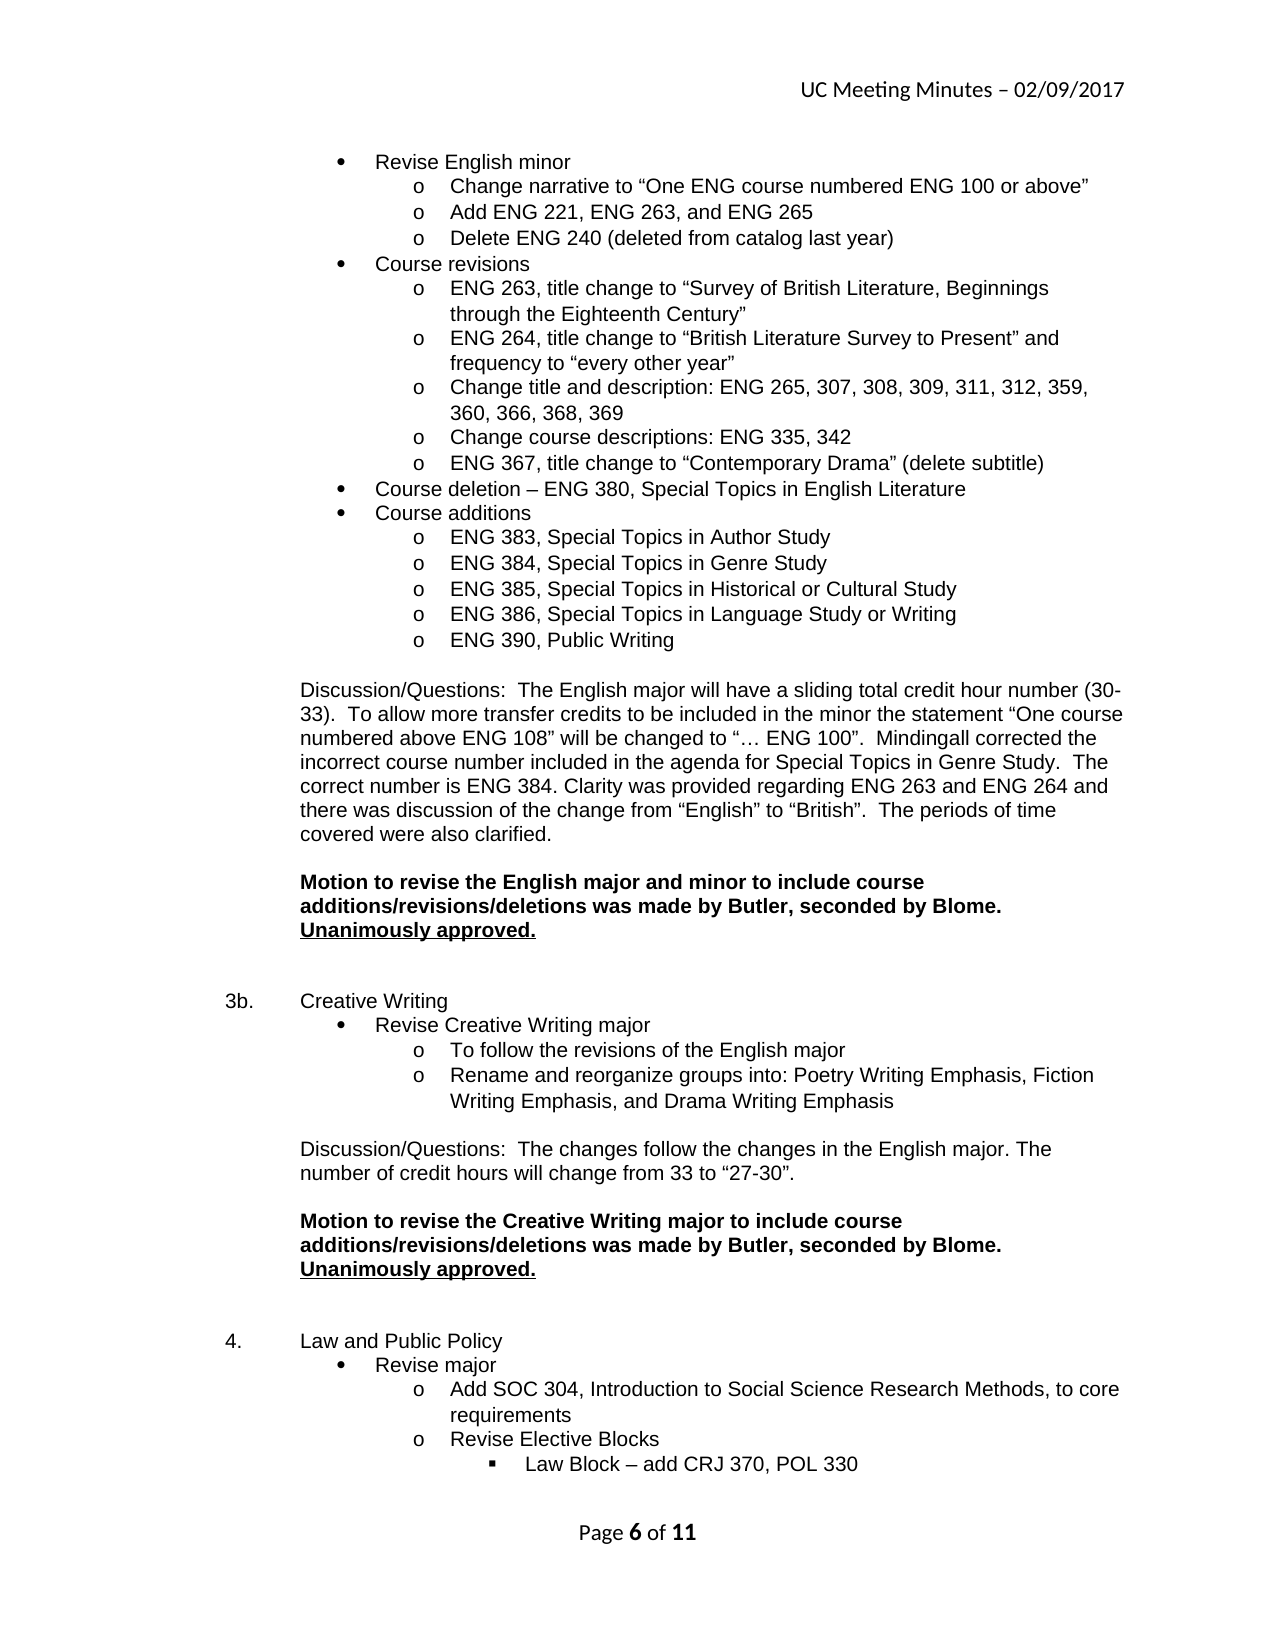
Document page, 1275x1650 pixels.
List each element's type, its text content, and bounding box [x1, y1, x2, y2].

list ENG 367, title change to “Contemporary Drama” (delete subtitle) [412, 451, 1125, 477]
list Revise major [337, 1353, 1125, 1377]
list Revise English minor [337, 150, 1125, 174]
text 4. Law and Public Policy [150, 1329, 1125, 1353]
list ENG 385, Special Topics in Historical or Cultural Study [412, 576, 1125, 602]
list Revise Creative Writing major [337, 1013, 1125, 1037]
text 3b. Creative Writing [150, 989, 1125, 1013]
list ENG 384, Special Topics in Genre Study [412, 551, 1125, 576]
list Add ENG 221, ENG 263, and ENG 265 [412, 200, 1125, 226]
text Motion to revise the Creative Writing major to include course additions/revisions/deletions was made by Butler, seconded by Blome. Unanimously approved. [300, 1209, 1125, 1281]
list Rename and reorganize groups into: Poetry Writing Emphasis, Fiction Writing Emphasis, and Drama Writing Emphasis [412, 1063, 1125, 1113]
list ENG 390, Public Writing [412, 628, 1125, 654]
list To follow the revisions of the English major [412, 1037, 1125, 1063]
list Change title and description: ENG 265, 307, 308, 309, 311, 312, 359, 360, 366, 368, 369 [412, 375, 1125, 425]
list ENG 263, title change to “Survey of British Literature, Beginnings through the Eighteenth Century” [412, 276, 1125, 325]
list Course deletion – ENG 380, Special Topics in English Literature [337, 477, 1125, 501]
list Course revisions [337, 252, 1125, 276]
text Discussion/Questions: The English major will have a sliding total credit hour number (30-33). To allow more transfer credits to be included in the minor the statement “One course numbered above ENG 108” will be changed to “… ENG 100”. Mindingall corrected the incorrect course number included in the agenda for Special Topics in Genre Study. The correct number is ENG 384. Clarity was provided regarding ENG 263 and ENG 264 and there was discussion of the change from “English” to “British”. The periods of time covered were also clarified. [300, 678, 1125, 846]
list ENG 386, Special Topics in Language Study or Writing [412, 602, 1125, 628]
list Revise Elective Blocks [412, 1426, 1125, 1452]
list Change course descriptions: ENG 335, 342 [412, 425, 1125, 451]
list Course additions [337, 501, 1125, 525]
list Change narrative to “One ENG course numbered ENG 100 or above” [412, 174, 1125, 200]
list ENG 383, Special Topics in Author Study [412, 525, 1125, 551]
list Law Block – add CRJ 370, POL 330 [487, 1452, 1125, 1476]
list Add SOC 304, Introduction to Social Science Research Methods, to core requirements [412, 1377, 1125, 1426]
text Discussion/Questions: The changes follow the changes in the English major. The number of credit hours will change from 33 to “27-30”. [300, 1137, 1125, 1185]
text Motion to revise the English major and minor to include course additions/revisions/deletions was made by Butler, seconded by Blome. Unanimously approved. [300, 869, 1125, 941]
list ENG 264, title change to “British Literature Survey to Present” and frequency to “every other year” [412, 325, 1125, 375]
list Delete ENG 240 (deleted from catalog last year) [412, 226, 1125, 252]
